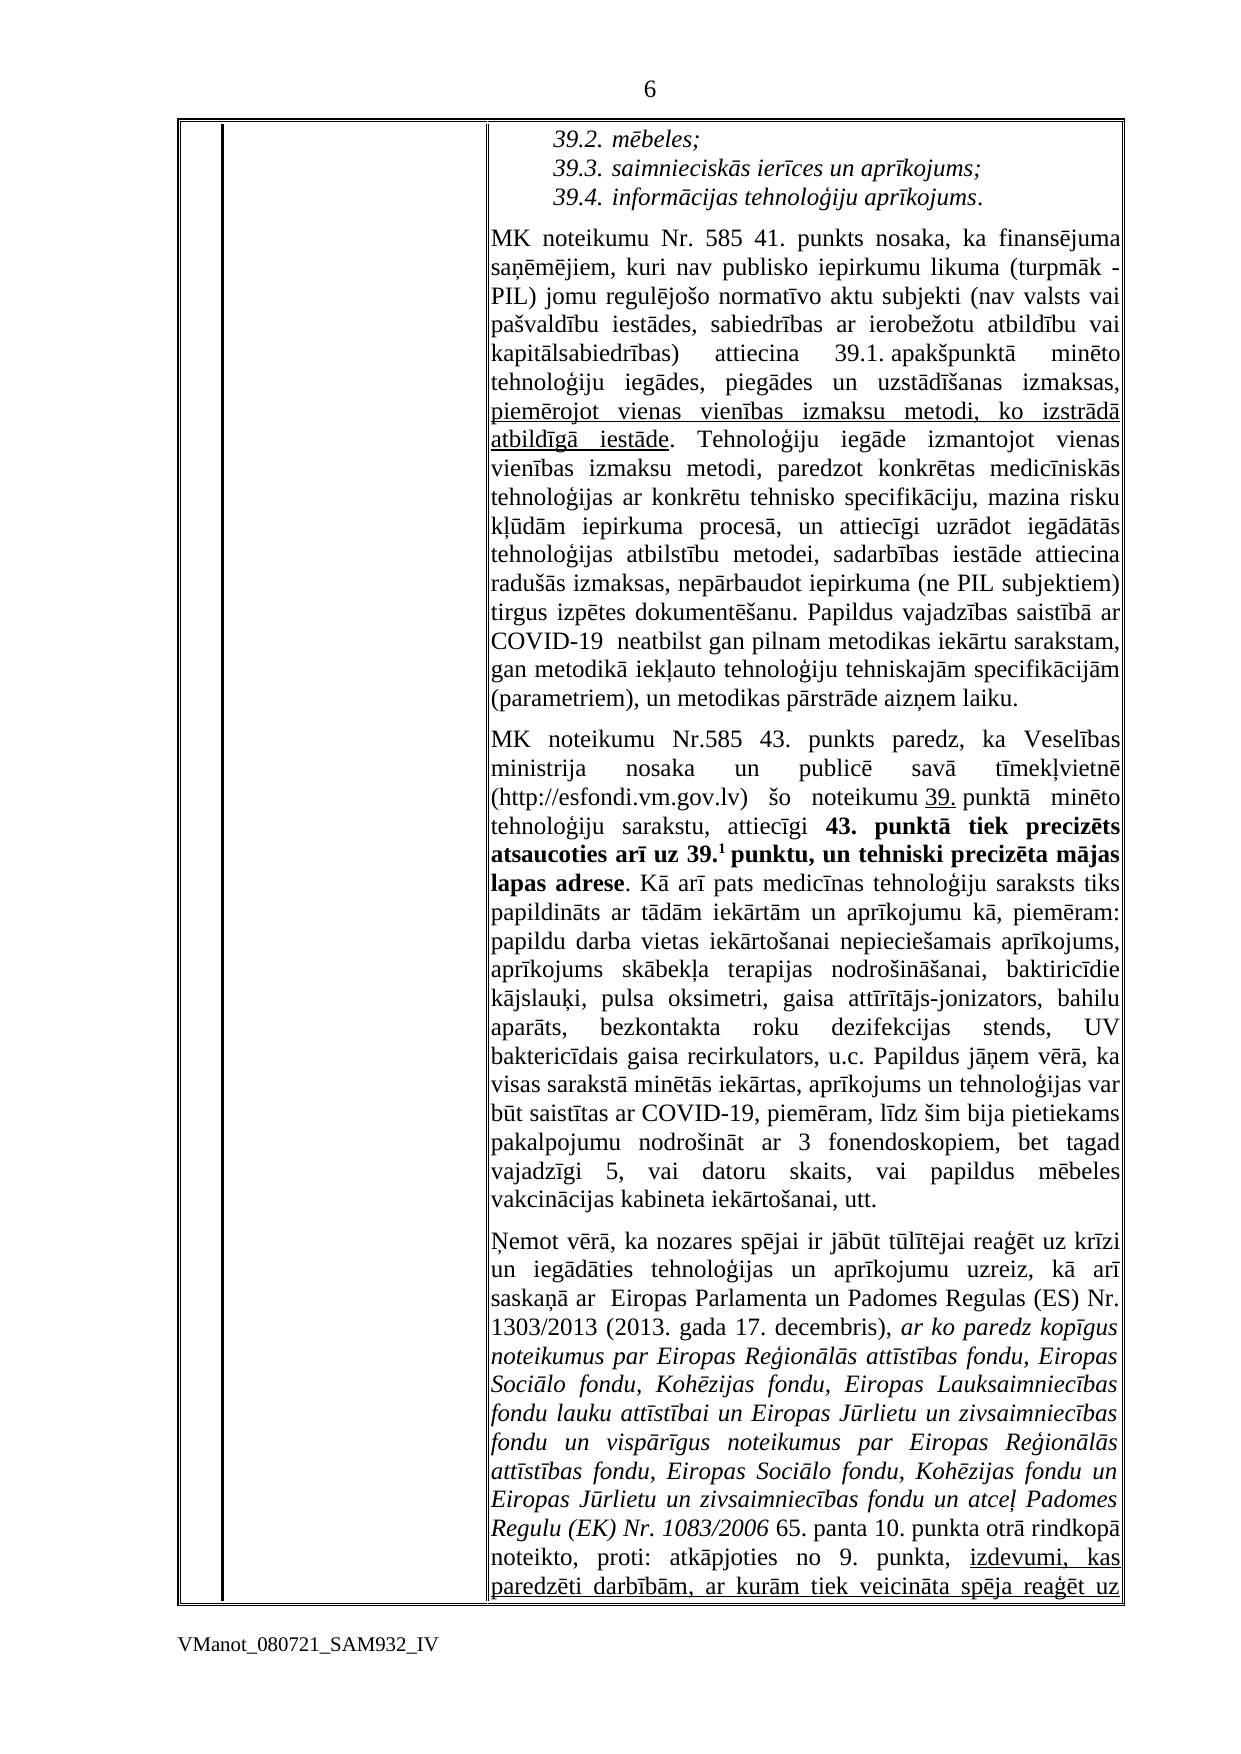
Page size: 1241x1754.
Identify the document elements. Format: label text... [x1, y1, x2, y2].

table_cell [488, 122, 1122, 1603]
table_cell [222, 122, 487, 1603]
table_cell 2. [181, 122, 222, 1603]
